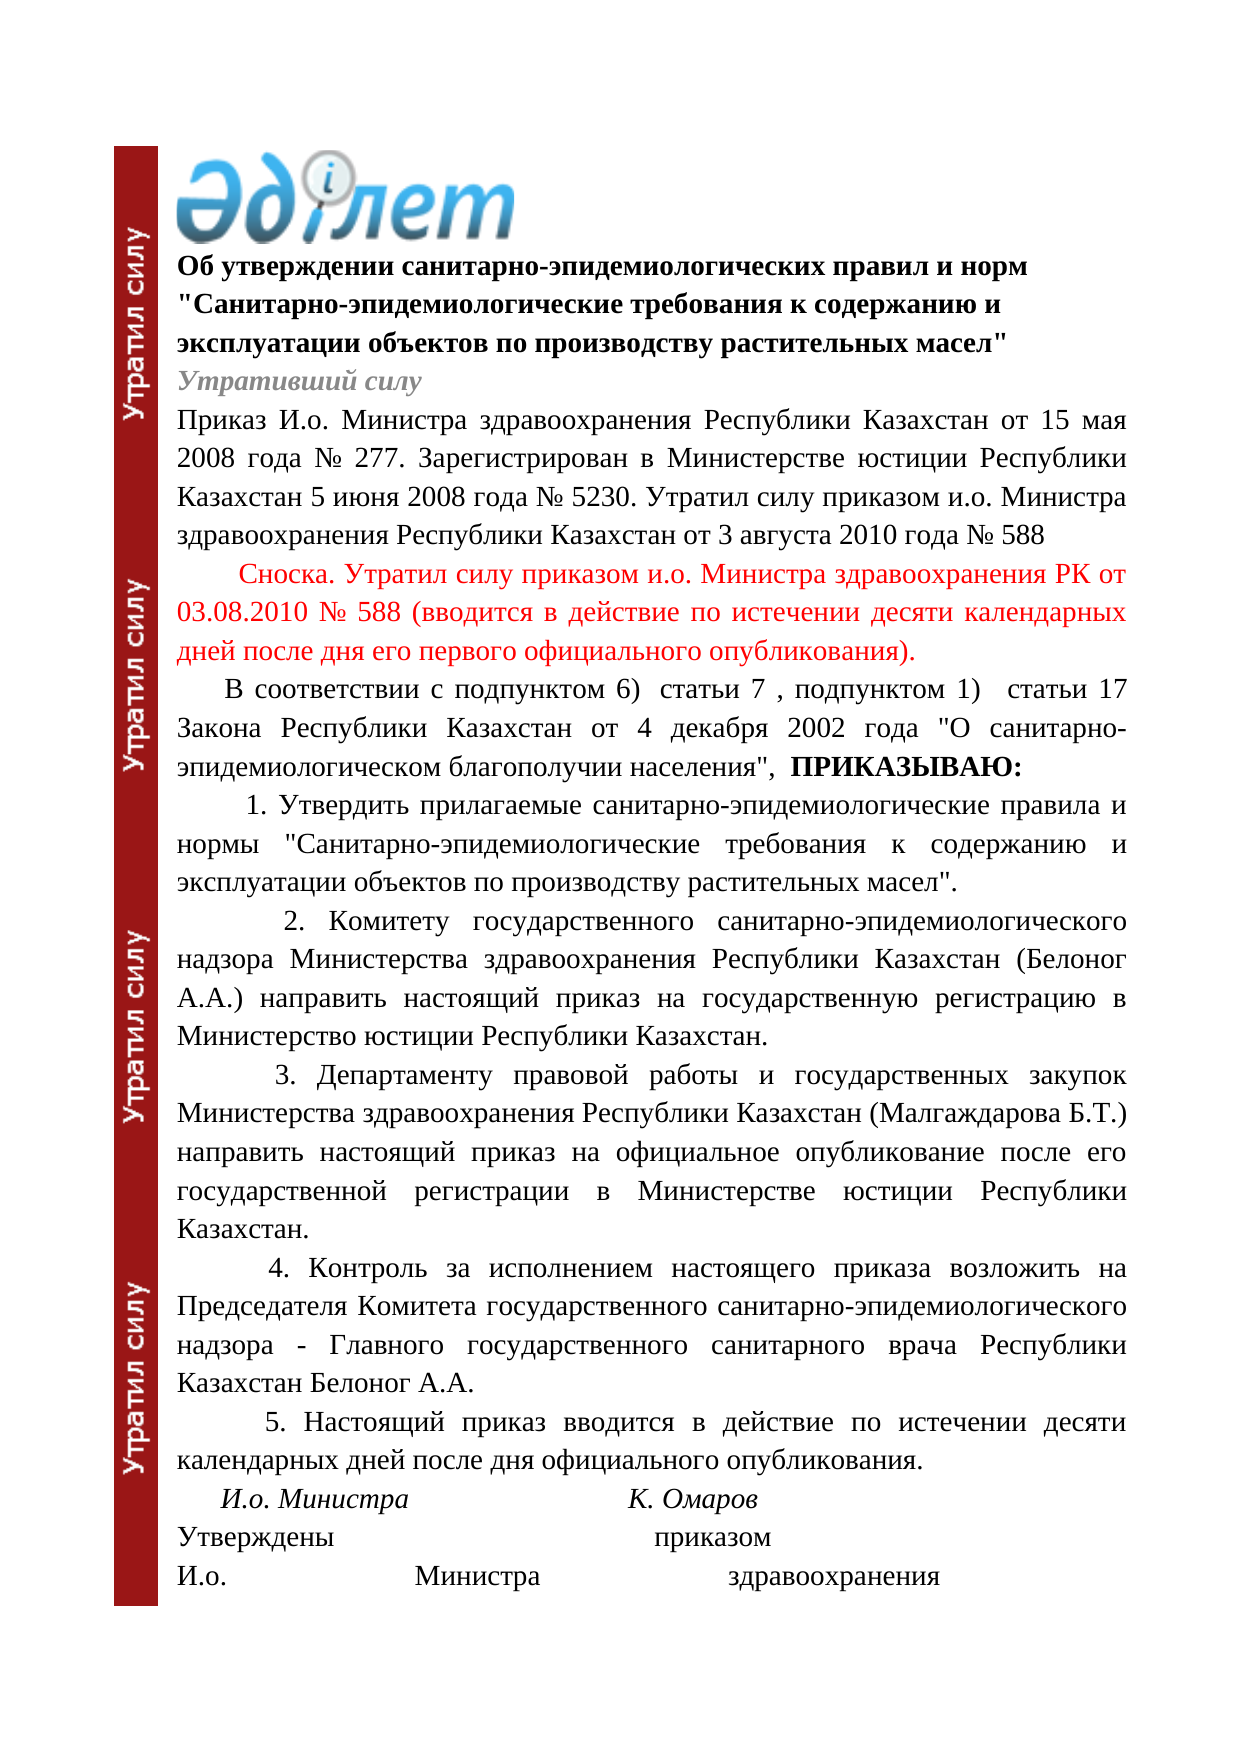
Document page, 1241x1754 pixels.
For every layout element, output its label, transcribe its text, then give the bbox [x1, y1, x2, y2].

picture [114, 667, 158, 672]
text В соответствии с подпунктом 6) статьи 7 , подпунктом 1) статьи 17 Закона Республики Казахстан от 4 декабря 2002 года "О санитарно-эпидемиологическом благополучии населения", ПРИКАЗЫВАЮ: [112, 672, 1128, 782]
picture [114, 146, 158, 248]
picture [114, 358, 158, 363]
picture [114, 1476, 158, 1481]
text Утративший силу [112, 363, 1128, 397]
text 1. Утвердить прилагаемые санитарно-эпидемиологические правила и нормы "Санитарно-эпидемиологические требования к содержанию и эксплуатации объектов по производству растительных масел". [112, 787, 1128, 898]
picture [114, 1052, 158, 1057]
picture [114, 1592, 158, 1606]
text 2. Комитету государственного санитарно-эпидемиологического надзора Министерства здравоохранения Республики Казахстан (Белоног А.А.) направить настоящий приказ на государственную регистрацию в Министерство юстиции Республики Казахстан. [112, 903, 1128, 1052]
picture [114, 551, 158, 556]
text 3. Департаменту правовой работы и государственных закупок Министерства здравоохранения Республики Казахстан (Малгаждарова Б.Т.) направить настоящий приказ на официальное опубликование после его государственной регистрации в Министерстве юстиции Республики Казахстан. [112, 1057, 1128, 1245]
picture [114, 1514, 158, 1519]
text 4. Контроль за исполнением настоящего приказа возложить на Председателя Комитета государственного санитарно-эпидемиологического надзора - Главного государственного санитарного врача Республики Казахстан Белоног А.А. [112, 1250, 1128, 1399]
picture [114, 782, 158, 787]
text Сноска. Утратил силу приказом и.о. Министра здравоохранения РК от 03.08.2010 № 588 (вводится в действие по истечении десяти календарных дней после дня его первого официального опубликования). [112, 556, 1128, 667]
text 5. Настоящий приказ вводится в действие по истечении десяти календарных дней после дня официального опубликования. [112, 1404, 1128, 1476]
picture [176, 150, 515, 244]
picture [114, 898, 158, 903]
text И.о. Министра К. Омаров [112, 1481, 1128, 1514]
picture [114, 1245, 158, 1250]
text Приказ И.о. Министра здравоохранения Республики Казахстан от 15 мая 2008 года № 277. Зарегистрирован в Министерстве юстиции Республики Казахстан 5 июня 2008 года № 5230. Утратил силу приказом и.о. Министра здравоохранения Республики Казахстан от 3 августа 2010 года № 588 [112, 402, 1128, 551]
picture [114, 397, 158, 402]
picture [114, 1399, 158, 1404]
text Об утверждении санитарно-эпидемиологических правил и норм "Санитарно-эпидемиологические требования к содержанию и эксплуатации объектов по производству растительных масел" [112, 248, 1128, 358]
text Утверждены приказом И.о. Министра здравоохранения Республики Казахстан 15 мая 2008 года N 277 [112, 1519, 1128, 1592]
